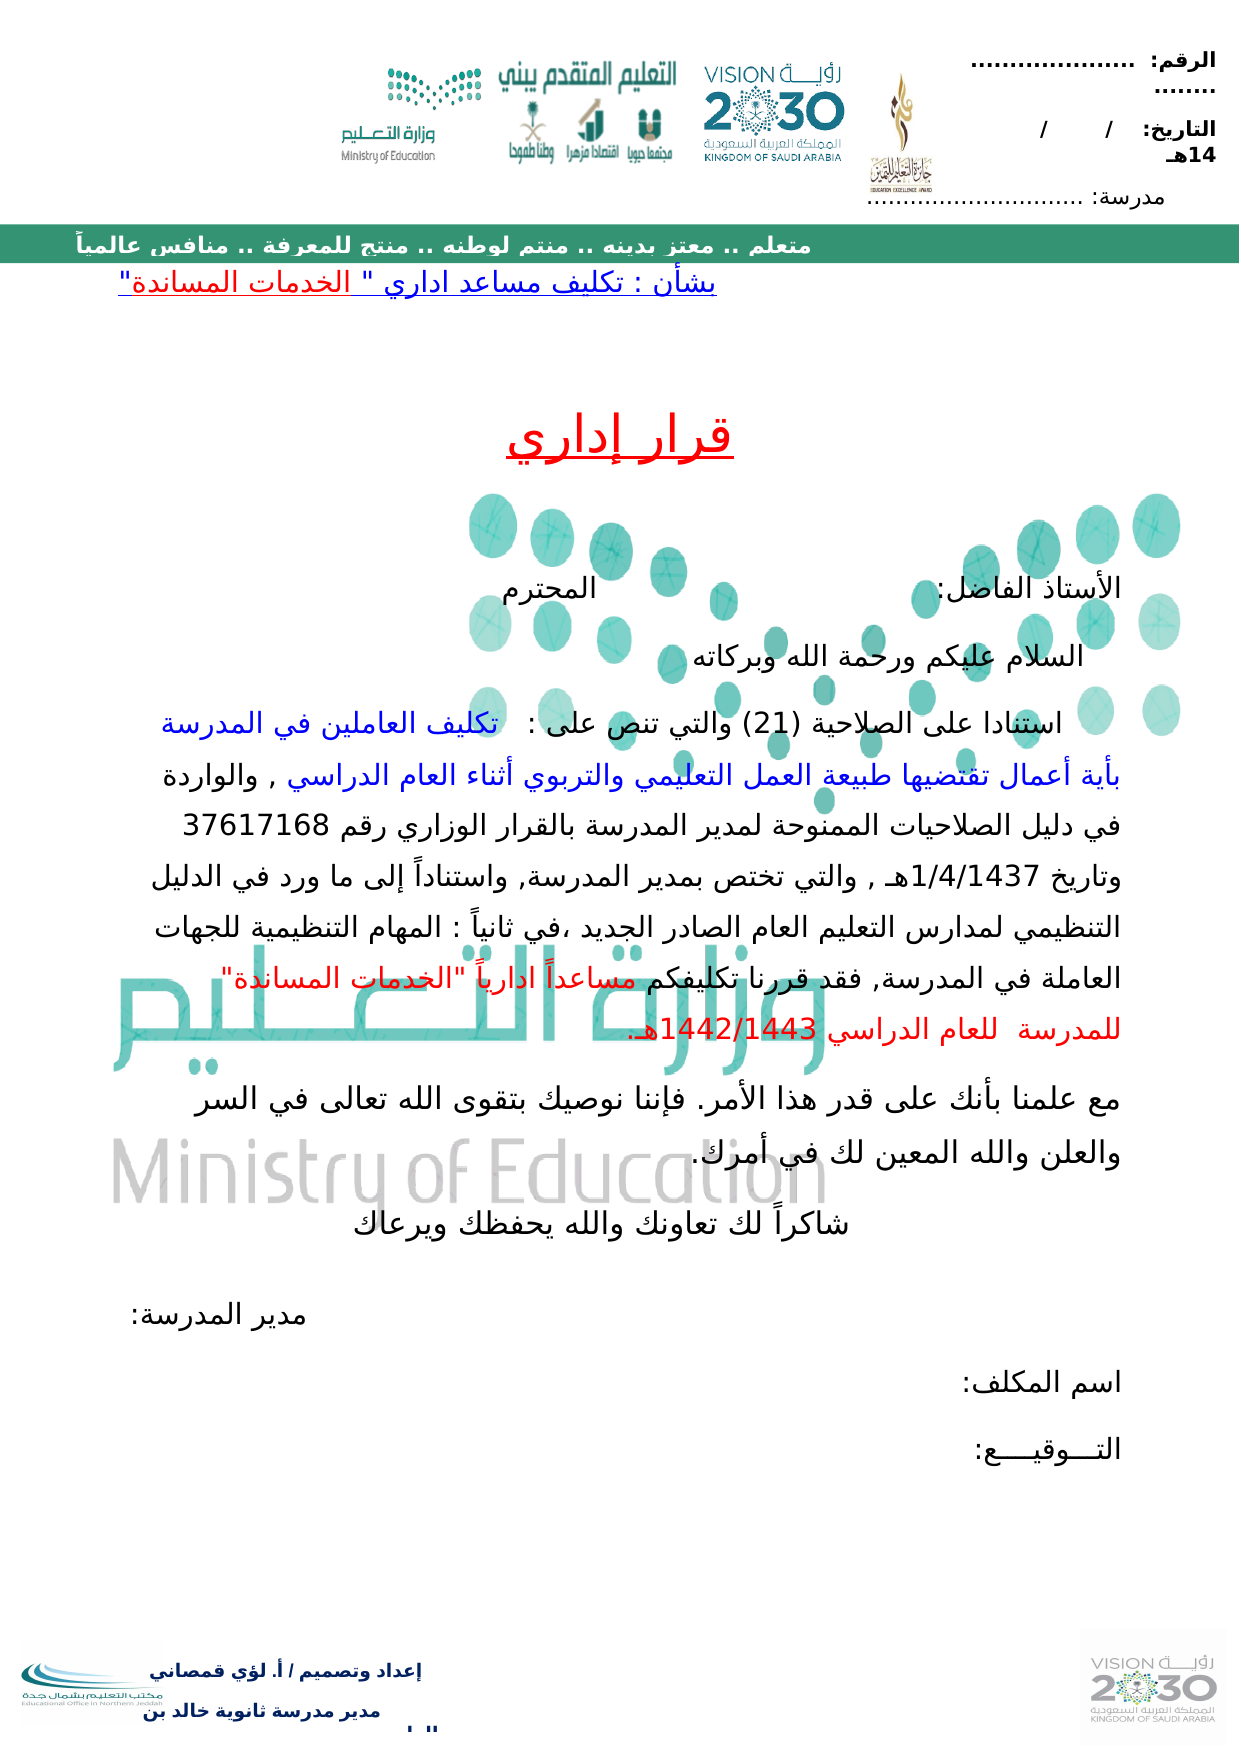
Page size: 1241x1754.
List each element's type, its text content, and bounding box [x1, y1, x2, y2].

text التـــوقيــــع: [118, 1432, 1122, 1466]
text مع علمنا بأنك على قدر هذا الأمر. فإننا نوصيك بتقوى الله تعالى في السر والعلن والله المعين لك في أمرك. [118, 1080, 1122, 1171]
text مدير المدرسة: [118, 1297, 1122, 1331]
text قرار إداري [118, 404, 1122, 465]
text السلام عليكم ورحمة الله وبركاته [118, 639, 1122, 673]
picture [1079, 1628, 1227, 1745]
text اسم المكلف: [118, 1365, 1122, 1399]
picture [297, 45, 683, 194]
text استنادا على الصلاحية (21) والتي تنص على : تكليف العاملين في المدرسة بأية أعمال تقتضيها طبيعة العمل التعليمي والتربوي أثناء العام الدراسي , والواردة في دليل الصلاحيات الممنوحة لمدير المدرسة بالقرار الوزاري رقم 37617168 وتاريخ 1/4/1437هـ , والتي تختص بمدير المدرسة, واستناداً إلى ما ورد في الدليل التنظيمي لمدارس التعليم العام الصادر الجديد ،في ثانياً : المهام التنظيمية للجهات العاملة في المدرسة, فقد قررنا تكليفكم مساعداً ادارياً "الخدمات المساندة" للمدرسة للعام الدراسي 1442/1443هـ. [118, 707, 1122, 1046]
picture [697, 55, 847, 169]
text شاكراً لك تعاونك والله يحفظك ويرعاك [118, 1206, 1085, 1242]
text بشأن : تكليف مساعد اداري " الخدمات المساندة" [118, 266, 1122, 300]
picture [66, 453, 1200, 1276]
picture [866, 73, 938, 196]
text الأستاذ الفاضل: المحترم [118, 572, 1122, 606]
picture [21, 1641, 163, 1725]
